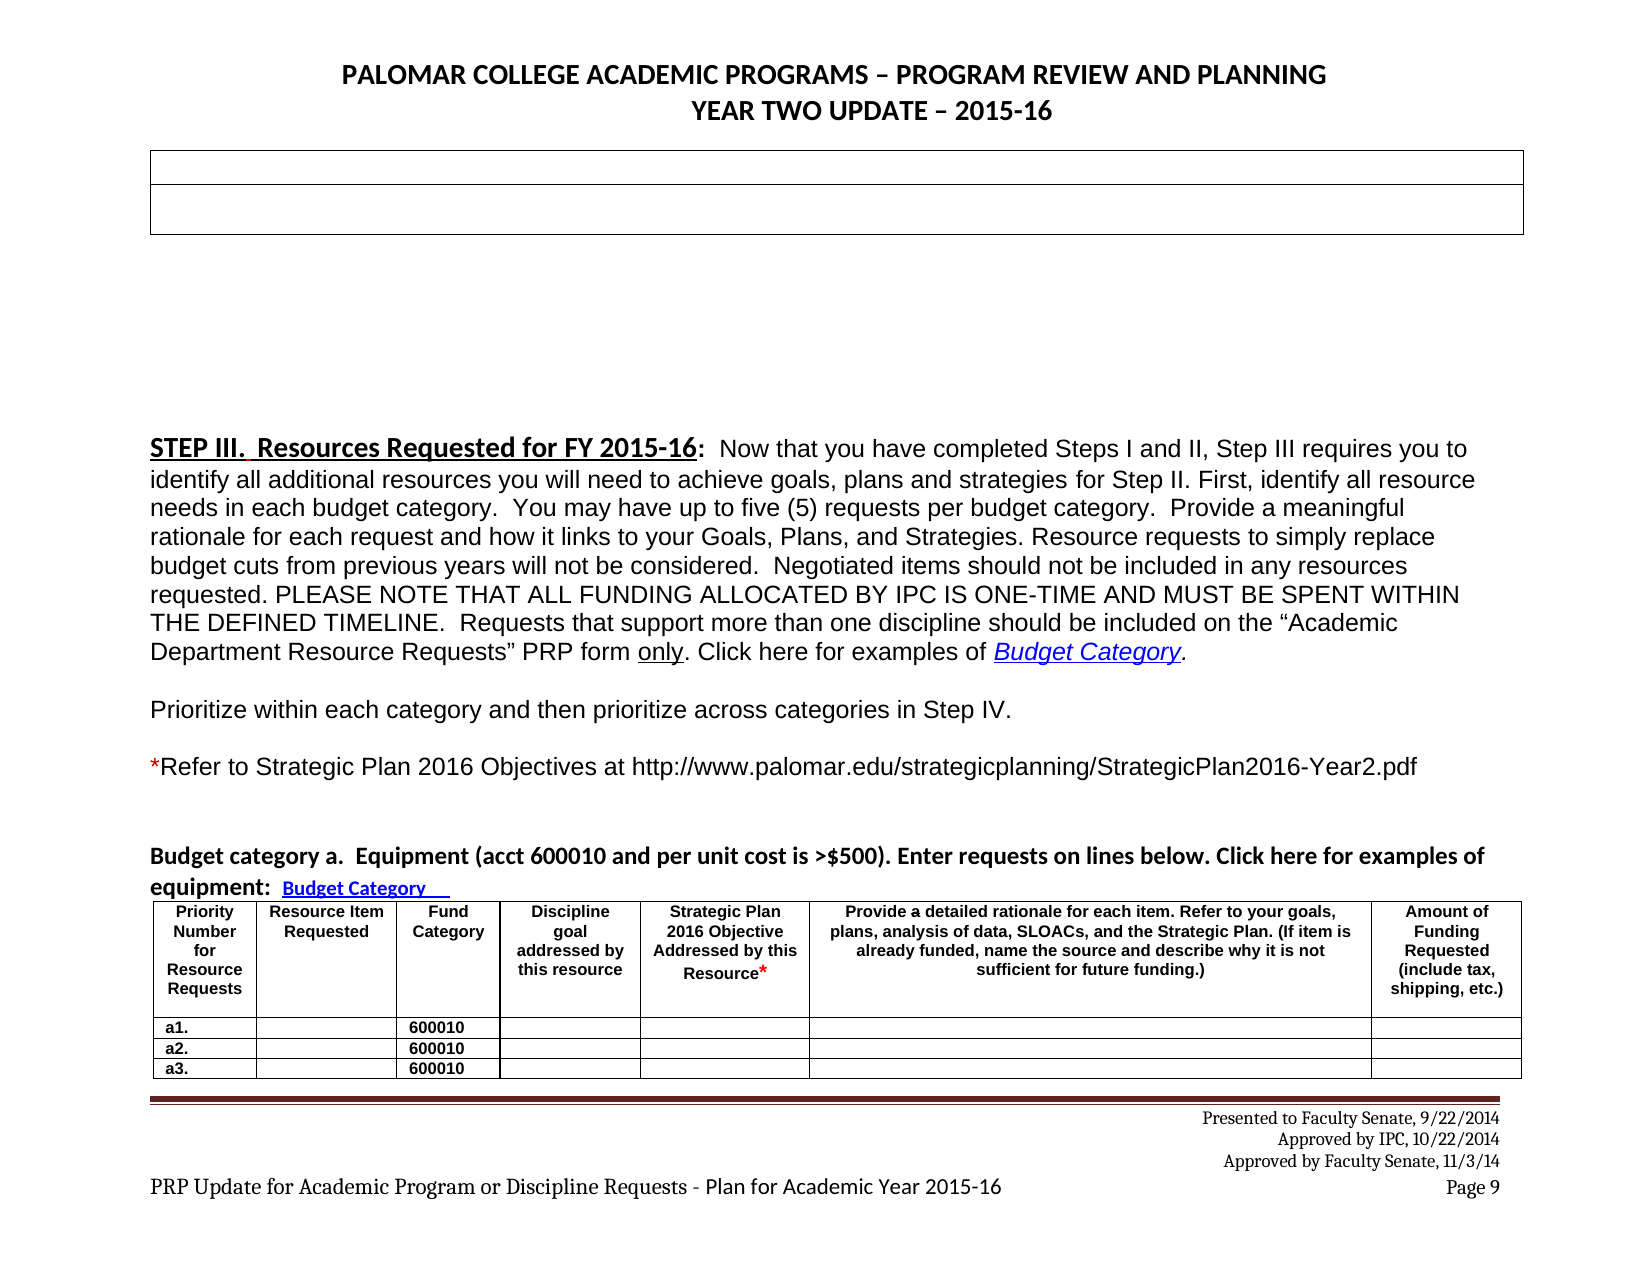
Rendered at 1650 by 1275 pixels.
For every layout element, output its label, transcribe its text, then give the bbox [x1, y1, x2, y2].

table_header Fund Category [397, 902, 499, 1017]
table_cell 600010 [397, 1018, 499, 1037]
table_cell [641, 1039, 809, 1058]
table_header Resource Item Requested [257, 902, 396, 1017]
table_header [501, 902, 640, 1017]
table_header Priority Number for Resource Requests [154, 902, 256, 1017]
table_cell [810, 1018, 1371, 1037]
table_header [810, 902, 1371, 1017]
table_cell [641, 1018, 809, 1037]
table_cell [501, 1039, 640, 1058]
text Budget category a. Equipment (acct 600010 and per unit cost is >$500). Enter requests on lines below. Click here for examples of equipment: Budget Category [150, 840, 1500, 901]
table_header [1372, 902, 1521, 1017]
table_cell [1372, 1018, 1521, 1037]
table_cell [1372, 1059, 1521, 1078]
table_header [641, 902, 809, 1017]
table_cell 600010 [397, 1039, 499, 1058]
table_cell [1372, 1039, 1521, 1058]
table_cell [810, 1059, 1371, 1078]
text Prioritize within each category and then prioritize across categories in Step IV. [150, 695, 1500, 723]
table_cell a3. [154, 1059, 256, 1078]
table_cell a1. [154, 1018, 256, 1037]
text STEP III. Resources Requested for FY 2015-16: Now that you have completed Steps I and II, Step III requires you to identify all additional resources you will need to achieve goals, plans and strategies for Step II. First, identify all resource needs in each budget category. You may have up to five (5) requests per budget category. Provide a meaningful rationale for each request and how it links to your Goals, Plans, and Strategies. Resource requests to simply replace budget cuts from previous years will not be considered. Negotiated items should not be included in any resources requested. PLEASE NOTE THAT ALL FUNDING ALLOCATED BY IPC IS ONE-TIME AND MUST BE SPENT WITHIN THE DEFINED TIMELINE. Requests that support more than one discipline should be included on the “Academic Department Resource Requests” PRP form only. Click here for examples of Budget Category. [150, 429, 1500, 666]
table_cell [257, 1039, 396, 1058]
table_cell [151, 185, 1523, 234]
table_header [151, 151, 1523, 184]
table_cell [501, 1059, 640, 1078]
table_cell [257, 1018, 396, 1037]
table_cell [501, 1018, 640, 1037]
table_cell [257, 1059, 396, 1078]
table_cell a2. [154, 1039, 256, 1058]
text *Refer to Strategic Plan 2016 Objectives at http://www.palomar.edu/strategicplanning/StrategicPlan2016-Year2.pdf [150, 752, 1500, 781]
table_cell [810, 1039, 1371, 1058]
table_cell 600010 [397, 1059, 499, 1078]
table_cell [641, 1059, 809, 1078]
